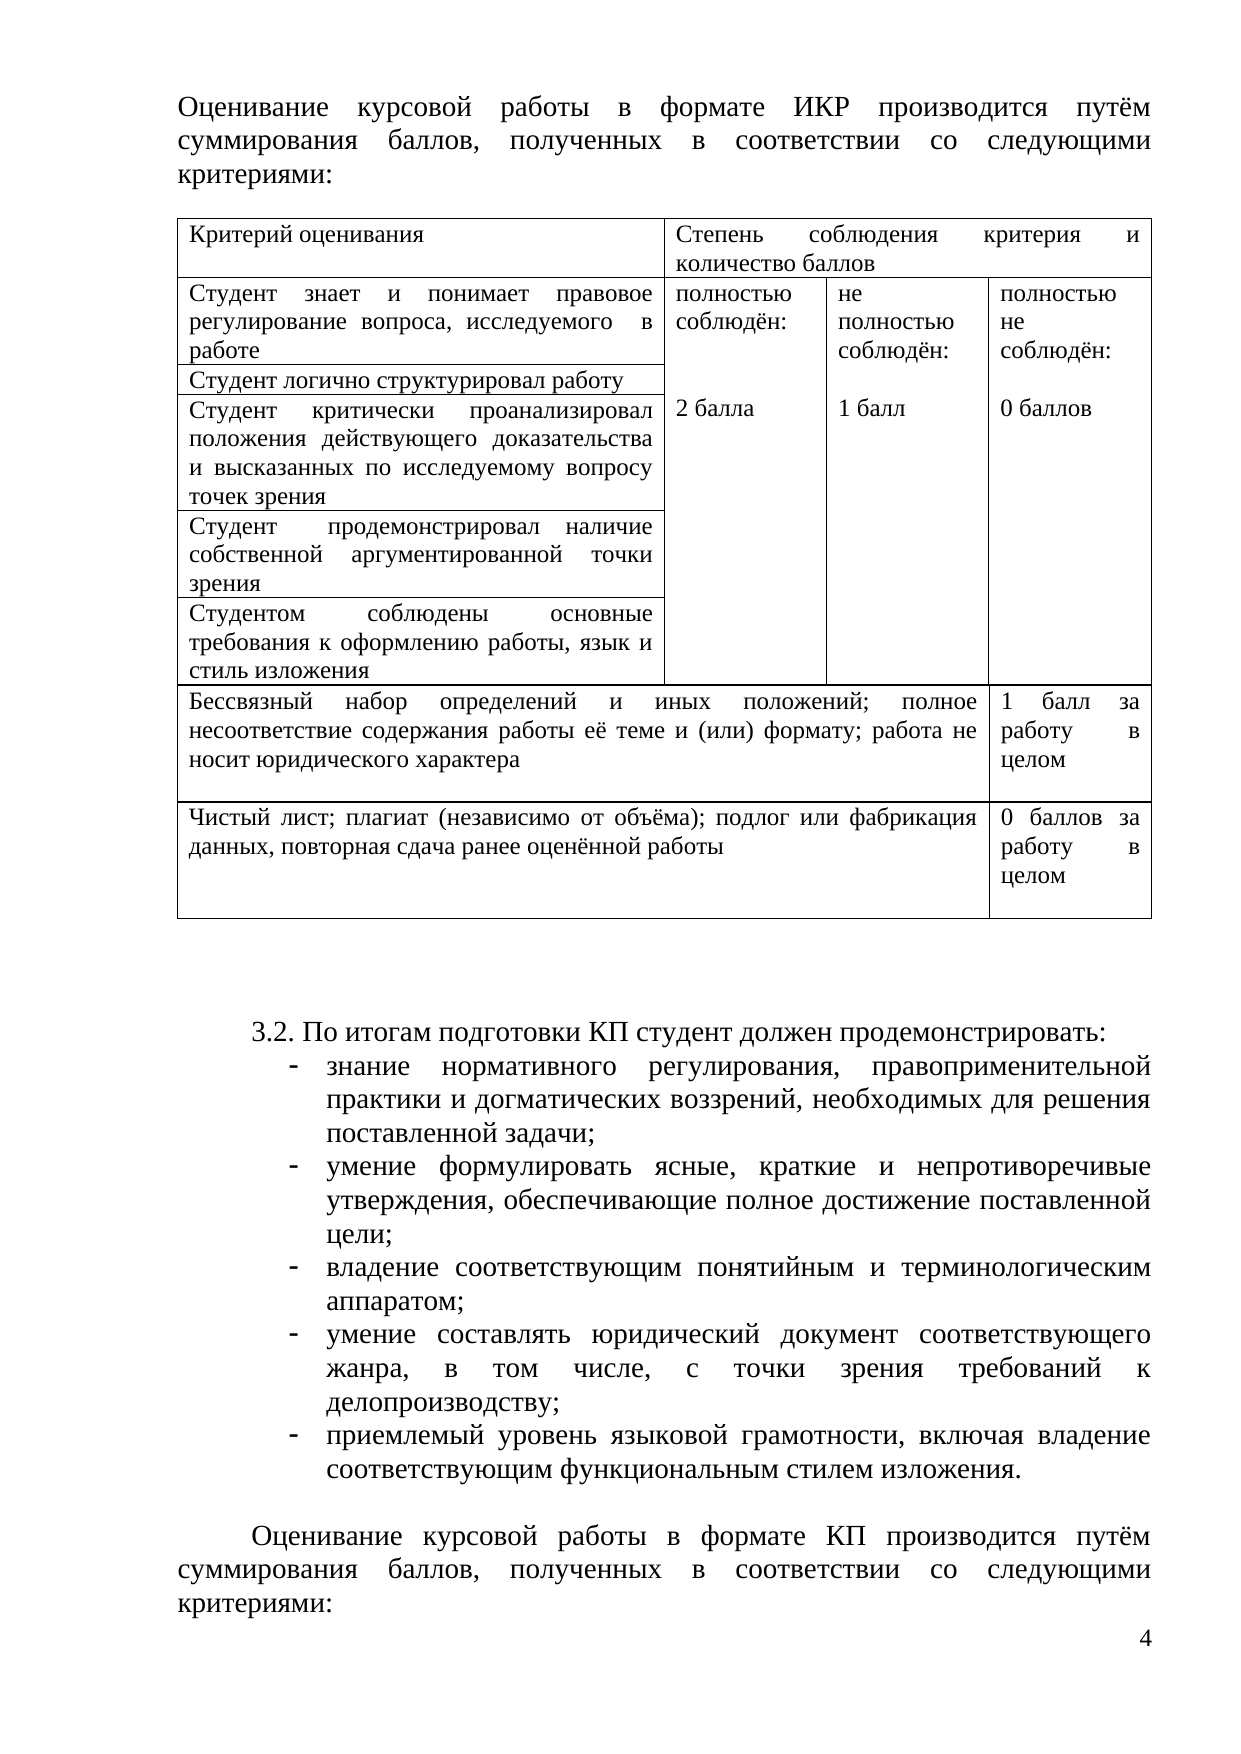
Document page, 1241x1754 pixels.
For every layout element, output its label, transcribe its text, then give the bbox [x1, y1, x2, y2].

list умение формулировать ясные, краткие и непротиворечивые утверждения, обеспечивающие полное достижение поставленной цели; [288, 1148, 1152, 1249]
text Оценивание курсовой работы в формате ИКР производится путём суммирования баллов, полученных в соответствии со следующими критериями: [177, 89, 1152, 189]
table_cell Студентом соблюдены основные требования к оформлению работы, язык и стиль изложения [178, 598, 664, 684]
text 3.2. По итогам подготовки КП студент должен продемонстрировать: [177, 1014, 1152, 1048]
table_header 1 балл за работу в целом [990, 686, 1151, 801]
table_header Бессвязный набор определений и иных положений; полное несоответствие содержания работы её теме и (или) формату; работа не носит юридического характера [178, 686, 989, 801]
table_cell Студент критически проанализировал положения действующего доказательства и высказанных по исследуемому вопросу точек зрения [178, 395, 664, 510]
list умение составлять юридический документ соответствующего жанра, в том числе, с точки зрения требований к делопроизводству; [288, 1316, 1152, 1417]
table_header Степень соблюдения критерия и количество баллов [665, 219, 1151, 277]
list владение соответствующим понятийным и терминологическим аппаратом; [288, 1249, 1152, 1316]
table_cell Студент знает и понимает правовое регулирование вопроса, исследуемого в работе [178, 278, 664, 364]
table_cell Студент продемонстрировал наличие собственной аргументированной точки зрения [178, 511, 664, 597]
table_header Критерий оценивания [178, 219, 664, 277]
list приемлемый уровень языковой грамотности, включая владение соответствующим функциональным стилем изложения. [288, 1417, 1152, 1484]
table_cell Студент логично структурировал работу [178, 365, 664, 394]
table_cell полностью не соблюдён: 0 баллов [989, 278, 1151, 684]
table_cell полностью соблюдён: 2 балла [665, 278, 826, 684]
table_cell Чистый лист; плагиат (независимо от объёма); подлог или фабрикация данных, повторная сдача ранее оценённой работы [178, 803, 989, 917]
table_cell 0 баллов за работу в целом [990, 803, 1151, 917]
table_cell не полностью соблюдён: 1 балл [827, 278, 988, 684]
text Оценивание курсовой работы в формате КП производится путём суммирования баллов, полученных в соответствии со следующими критериями: [177, 1518, 1152, 1618]
list знание нормативного регулирования, правоприменительной практики и догматических воззрений, необходимых для решения поставленной задачи; [288, 1048, 1152, 1148]
